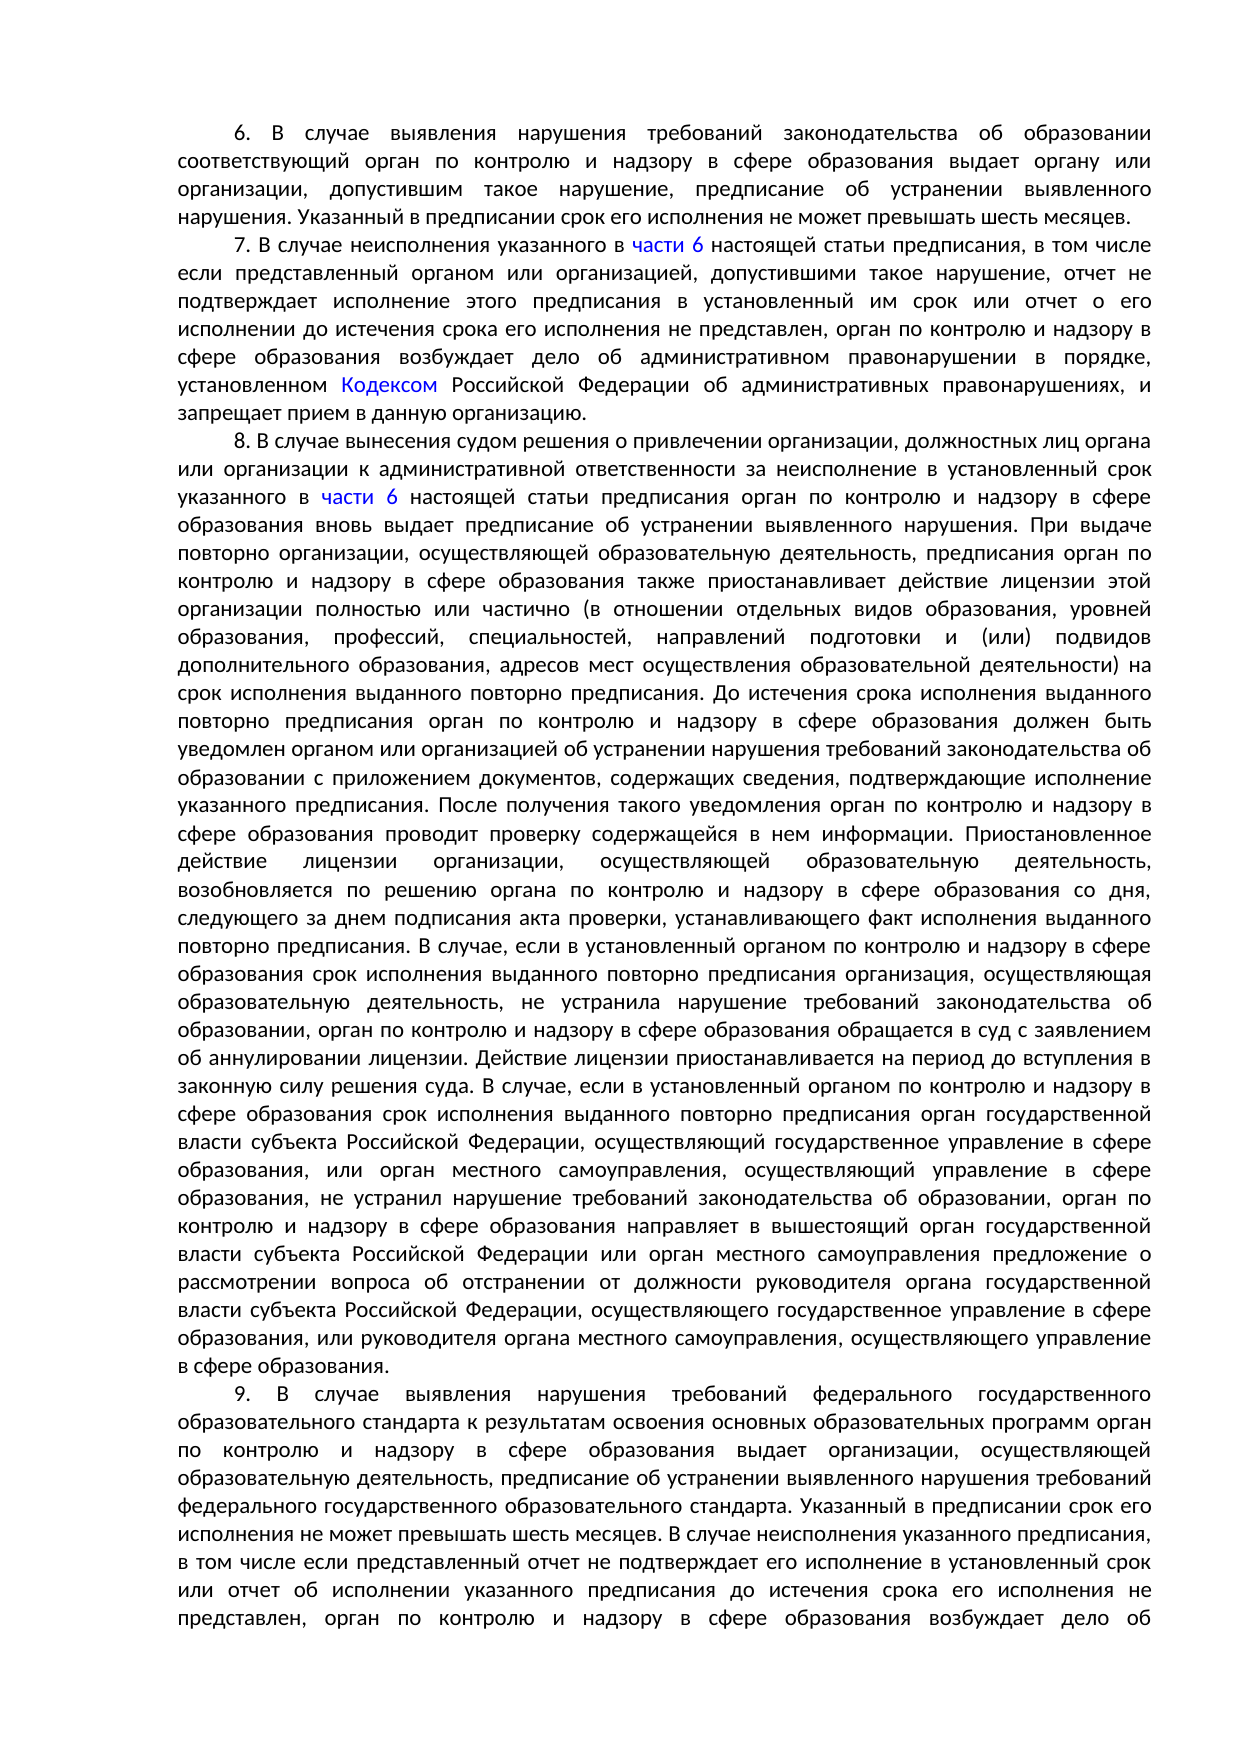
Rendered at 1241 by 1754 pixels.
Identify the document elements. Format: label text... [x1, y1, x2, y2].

text 8. В случае вынесения судом решения о привлечении организации, должностных лиц органа или организации к административной ответственности за неисполнение в установленный срок указанного в части 6 настоящей статьи предписания орган по контролю и надзору в сфере образования вновь выдает предписание об устранении выявленного нарушения. При выдаче повторно организации, осуществляющей образовательную деятельность, предписания орган по контролю и надзору в сфере образования также приостанавливает действие лицензии этой организации полностью или частично (в отношении отдельных видов образования, уровней образования, профессий, специальностей, направлений подготовки и (или) подвидов дополнительного образования, адресов мест осуществления образовательной деятельности) на срок исполнения выданного повторно предписания. До истечения срока исполнения выданного повторно предписания орган по контролю и надзору в сфере образования должен быть уведомлен органом или организацией об устранении нарушения требований законодательства об образовании с приложением документов, содержащих сведения, подтверждающие исполнение указанного предписания. После получения такого уведомления орган по контролю и надзору в сфере образования проводит проверку содержащейся в нем информации. Приостановленное действие лицензии организации, осуществляющей образовательную деятельность, возобновляется по решению органа по контролю и надзору в сфере образования со дня, следующего за днем подписания акта проверки, устанавливающего факт исполнения выданного повторно предписания. В случае, если в установленный органом по контролю и надзору в сфере образования срок исполнения выданного повторно предписания организация, осуществляющая образовательную деятельность, не устранила нарушение требований законодательства об образовании, орган по контролю и надзору в сфере образования обращается в суд с заявлением об аннулировании лицензии. Действие лицензии приостанавливается на период до вступления в законную силу решения суда. В случае, если в установленный органом по контролю и надзору в сфере образования срок исполнения выданного повторно предписания орган государственной власти субъекта Российской Федерации, осуществляющий государственное управление в сфере образования, или орган местного самоуправления, осуществляющий управление в сфере образования, не устранил нарушение требований законодательства об образовании, орган по контролю и надзору в сфере образования направляет в вышестоящий орган государственной власти субъекта Российской Федерации или орган местного самоуправления предложение о рассмотрении вопроса об отстранении от должности руководителя органа государственной власти субъекта Российской Федерации, осуществляющего государственное управление в сфере образования, или руководителя органа местного самоуправления, осуществляющего управление в сфере образования. [177, 426, 1152, 1379]
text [177, 1379, 1152, 1631]
text 7. В случае неисполнения указанного в части 6 настоящей статьи предписания, в том числе если представленный органом или организацией, допустившими такое нарушение, отчет не подтверждает исполнение этого предписания в установленный им срок или отчет о его исполнении до истечения срока его исполнения не представлен, орган по контролю и надзору в сфере образования возбуждает дело об административном правонарушении в порядке, установленном Кодексом Российской Федерации об административных правонарушениях, и запрещает прием в данную организацию. [177, 230, 1152, 426]
text 6. В случае выявления нарушения требований законодательства об образовании соответствующий орган по контролю и надзору в сфере образования выдает органу или организации, допустившим такое нарушение, предписание об устранении выявленного нарушения. Указанный в предписании срок его исполнения не может превышать шесть месяцев. [177, 118, 1152, 230]
